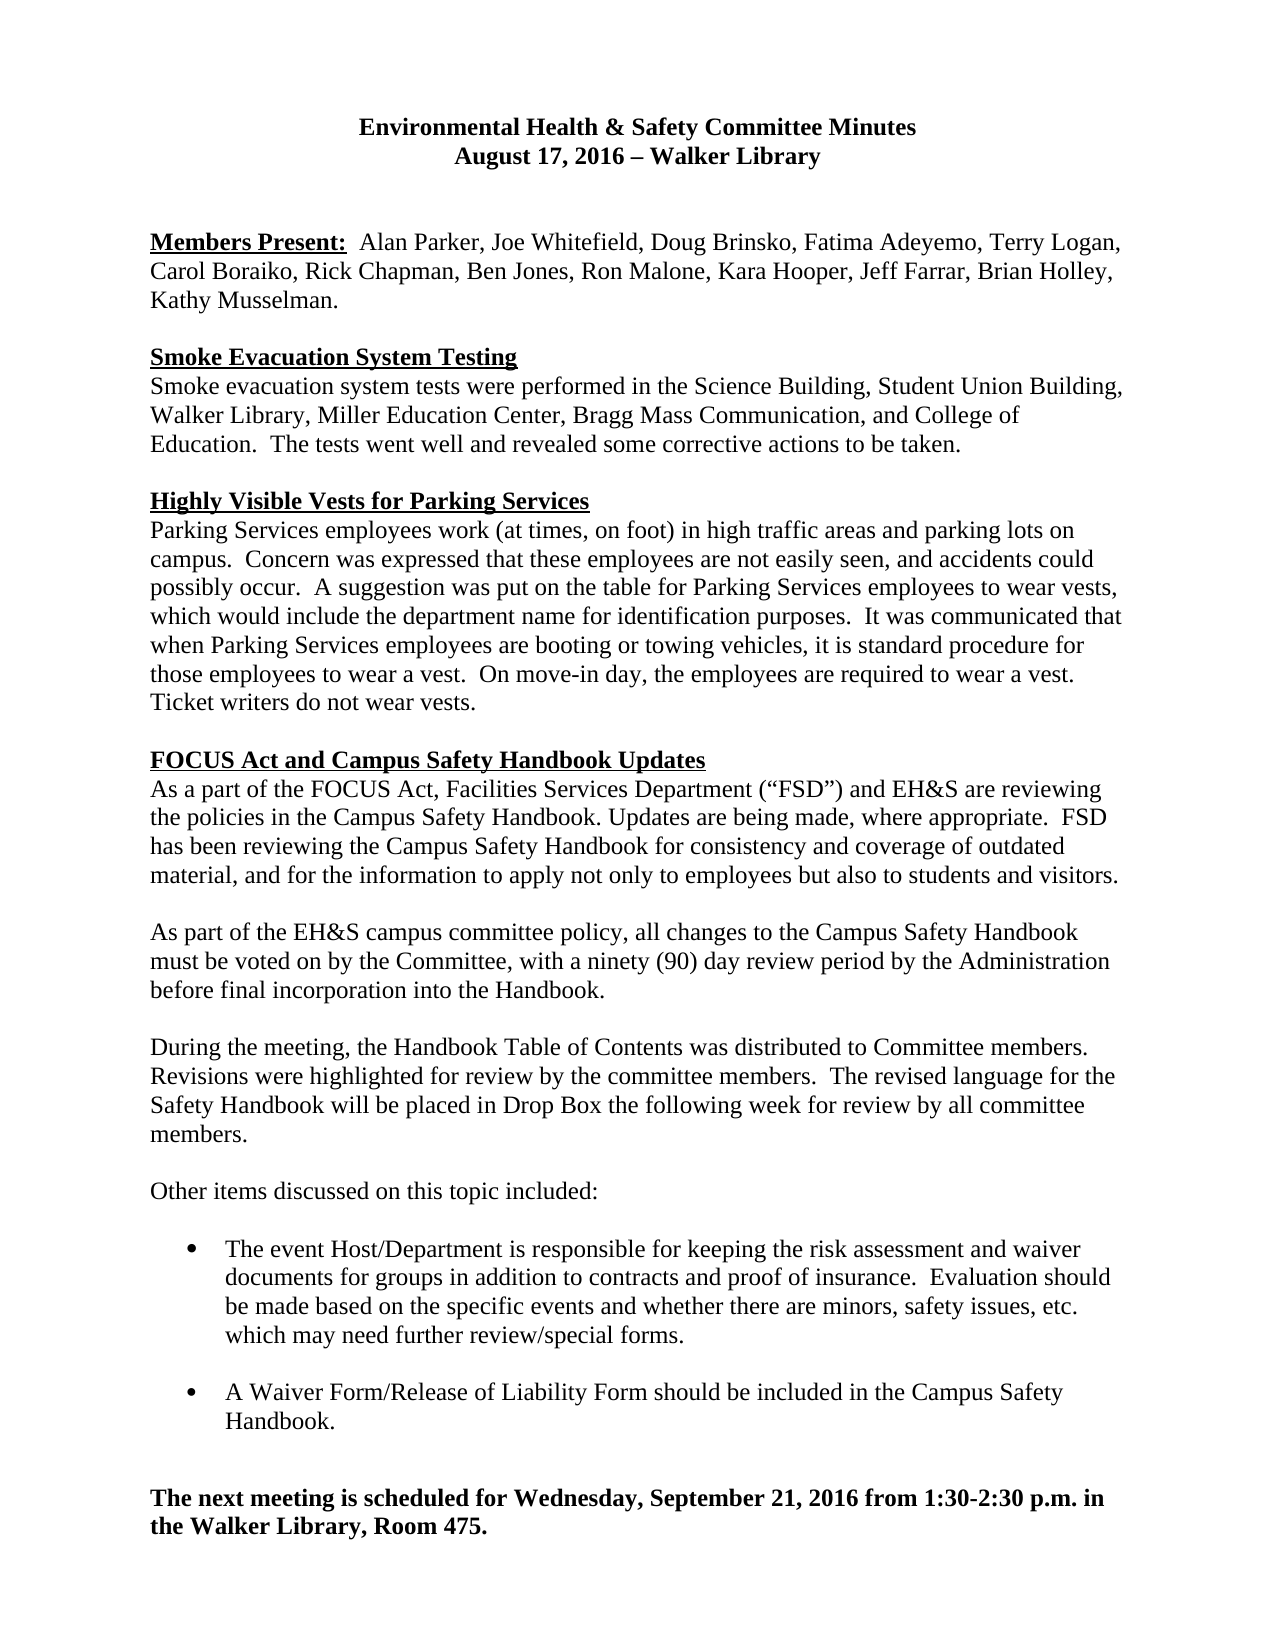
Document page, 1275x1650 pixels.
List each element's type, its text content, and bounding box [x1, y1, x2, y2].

text August 17, 2016 – Walker Library [150, 141, 1125, 170]
text As part of the EH&S campus committee policy, all changes to the Campus Safety Handbook must be voted on by the Committee, with a ninety (90) day review period by the Administration before final incorporation into the Handbook. [150, 917, 1125, 1004]
text Environmental Health & Safety Committee Minutes [150, 112, 1125, 141]
text Smoke evacuation system tests were performed in the Science Building, Student Union Building, Walker Library, Miller Education Center, Bragg Mass Communication, and College of Education. The tests went well and revealed some corrective actions to be taken. [150, 371, 1125, 457]
list A Waiver Form/Release of Liability Form should be included in the Campus Safety Handbook. [187, 1377, 1125, 1435]
text Other items discussed on this topic included: [150, 1176, 1125, 1205]
text The next meeting is scheduled for Wednesday, September 21, 2016 from 1:30-2:30 p.m. in the Walker Library, Room 475. [150, 1483, 1125, 1540]
list The event Host/Department is responsible for keeping the risk assessment and waiver documents for groups in addition to contracts and proof of insurance. Evaluation should be made based on the specific events and whether there are minors, safety issues, etc. which may need further review/special forms. [187, 1234, 1125, 1349]
text Parking Services employees work (at times, on foot) in high traffic areas and parking lots on campus. Concern was expressed that these employees are not easily seen, and accidents could possibly occur. A suggestion was put on the table for Parking Services employees to wear vests, which would include the department name for identification purposes. It was communicated that when Parking Services employees are booting or towing vehicles, it is standard procedure for those employees to wear a vest. On move-in day, the employees are required to wear a vest. Ticket writers do not wear vests. [150, 515, 1125, 716]
text As a part of the FOCUS Act, Facilities Services Department (“FSD”) and EH&S are reviewing the policies in the Campus Safety Handbook. Updates are being made, where appropriate. FSD has been reviewing the Campus Safety Handbook for consistency and coverage of outdated material, and for the information to apply not only to employees but also to students and visitors. [150, 774, 1125, 889]
text Highly Visible Vests for Parking Services [150, 486, 1125, 515]
text Smoke Evacuation System Testing [150, 342, 1125, 371]
text FOCUS Act and Campus Safety Handbook Updates [150, 745, 1125, 774]
text During the meeting, the Handbook Table of Contents was distributed to Committee members. Revisions were highlighted for review by the committee members. The revised language for the Safety Handbook will be placed in Drop Box the following week for review by all committee members. [150, 1032, 1125, 1147]
text Members Present: Alan Parker, Joe Whitefield, Doug Brinsko, Fatima Adeyemo, Terry Logan, Carol Boraiko, Rick Chapman, Ben Jones, Ron Malone, Kara Hooper, Jeff Farrar, Brian Holley, Kathy Musselman. [150, 227, 1125, 314]
